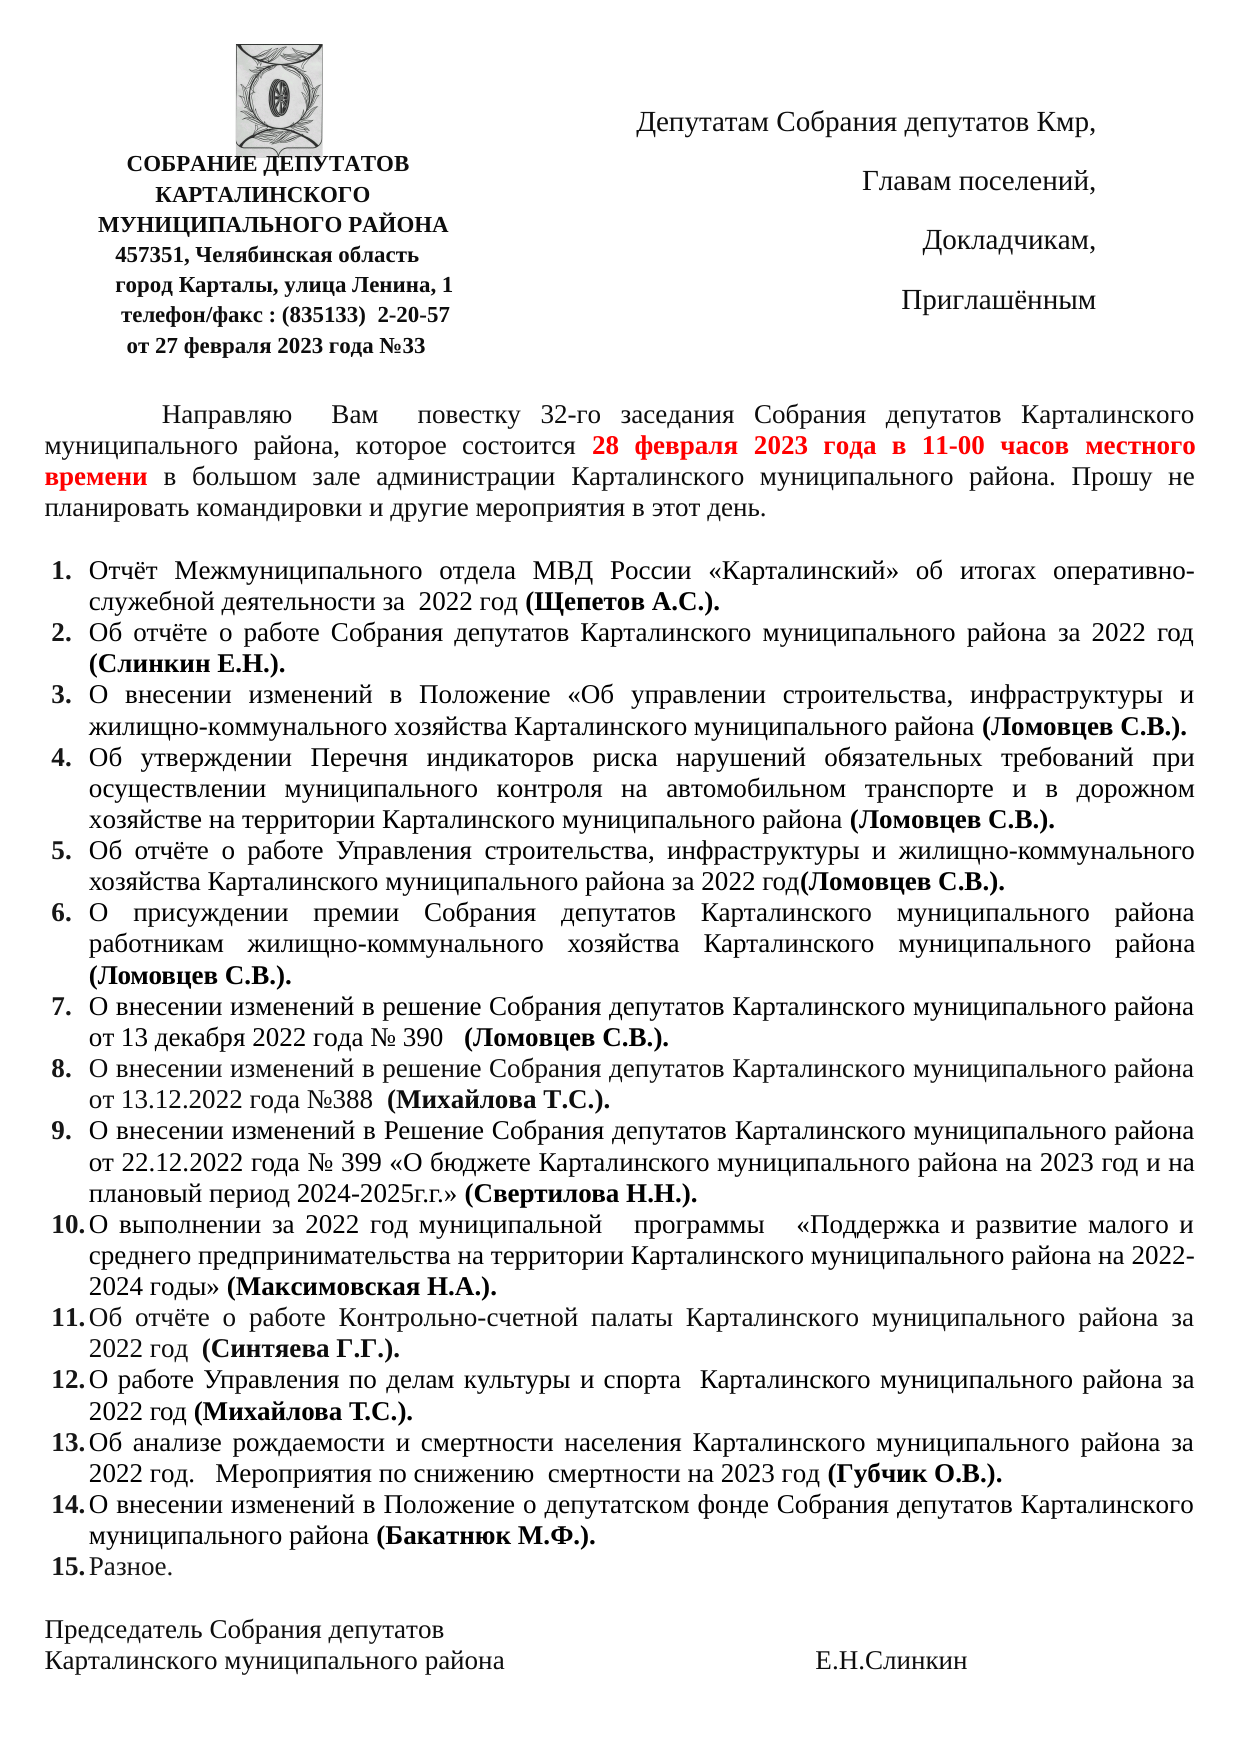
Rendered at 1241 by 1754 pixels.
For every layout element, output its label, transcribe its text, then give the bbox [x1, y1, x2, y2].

text Направляю Вам повестку 32-го заседания Собрания депутатов Карталинского муниципального района, которое состоится 28 февраля 2023 года в 11-00 часов местного времени в большом зале администрации Карталинского муниципального района. Прошу не планировать командировки и другие мероприятия в этот день. [44, 398, 1196, 523]
list О внесении изменений в Положение «Об управлении строительства, инфраструктуры и жилищно-коммунального хозяйства Карталинского муниципального района (Ломовцев С.В.). [51, 678, 1196, 741]
text Карталинского муниципального района Е.Н.Слинкин [44, 1644, 1196, 1675]
list Об отчёте о работе Управления строительства, инфраструктуры и жилищно-коммунального хозяйства Карталинского муниципального района за 2022 год(Ломовцев С.В.). [51, 834, 1196, 896]
list О присуждении премии Собрания депутатов Карталинского муниципального района работникам жилищно-коммунального хозяйства Карталинского муниципального района (Ломовцев С.В.). [51, 896, 1196, 990]
list О внесении изменений в решение Собрания депутатов Карталинского муниципального района от 13 декабря 2022 года № 390 (Ломовцев С.В.). [51, 990, 1196, 1052]
list Разное. [51, 1551, 1196, 1582]
list Об утверждении Перечня индикаторов риска нарушений обязательных требований при осуществлении муниципального контроля на автомобильном транспорте и в дорожном хозяйстве на территории Карталинского муниципального района (Ломовцев С.В.). [51, 741, 1196, 834]
list О работе Управления по делам культуры и спорта Карталинского муниципального района за 2022 год (Михайлова Т.С.). [51, 1364, 1196, 1426]
list О выполнении за 2022 год муниципальной программы «Поддержка и развитие малого и среднего предпринимательства на территории Карталинского муниципального района на 2022-2024 годы» (Максимовская Н.А.). [51, 1208, 1196, 1301]
text Председатель Собрания депутатов [44, 1613, 1196, 1644]
list Отчёт Межмуниципального отдела МВД России «Карталинский» об итогах оперативно-служебной деятельности за 2022 год (Щепетов А.С.). [51, 554, 1196, 616]
list Об анализе рождаемости и смертности населения Карталинского муниципального района за 2022 год. Мероприятия по снижению смертности на 2023 год (Губчик О.В.). [51, 1426, 1196, 1488]
list О внесении изменений в Положение о депутатском фонде Собрания депутатов Карталинского муниципального района (Бакатнюк М.Ф.). [51, 1488, 1196, 1551]
list О внесении изменений в решение Собрания депутатов Карталинского муниципального района от 13.12.2022 года №388 (Михайлова Т.С.). [51, 1052, 1196, 1114]
list Об отчёте о работе Собрания депутатов Карталинского муниципального района за 2022 год (Слинкин Е.Н.). [51, 616, 1196, 678]
table_header Депутатам Собрания депутатов Кмр, Главам поселений, Докладчикам, Приглашённым [576, 44, 1107, 370]
list О внесении изменений в Решение Собрания депутатов Карталинского муниципального района от 22.12.2022 года № 399 «О бюджете Карталинского муниципального района на 2023 год и на плановый период 2024-2025г.г.» (Свертилова Н.Н.). [51, 1114, 1196, 1208]
table_header СОБРАНИЕ ДЕПУТАТОВ КАРТАЛИНСКОГО МУНИЦИПАЛЬНОГО РАЙОНА 457351, Челябинская область город Карталы, улица Ленина, 1 телефон/факс : (835133) 2-20-57 от 27 февраля 2023 года №33 января 2023 года №1 телефон : (835133) 2-28-90 от ____ января 2014 года №_____ [30, 44, 576, 370]
list Об отчёте о работе Контрольно-счетной палаты Карталинского муниципального района за 2022 год (Синтяева Г.Г.). [51, 1301, 1196, 1364]
